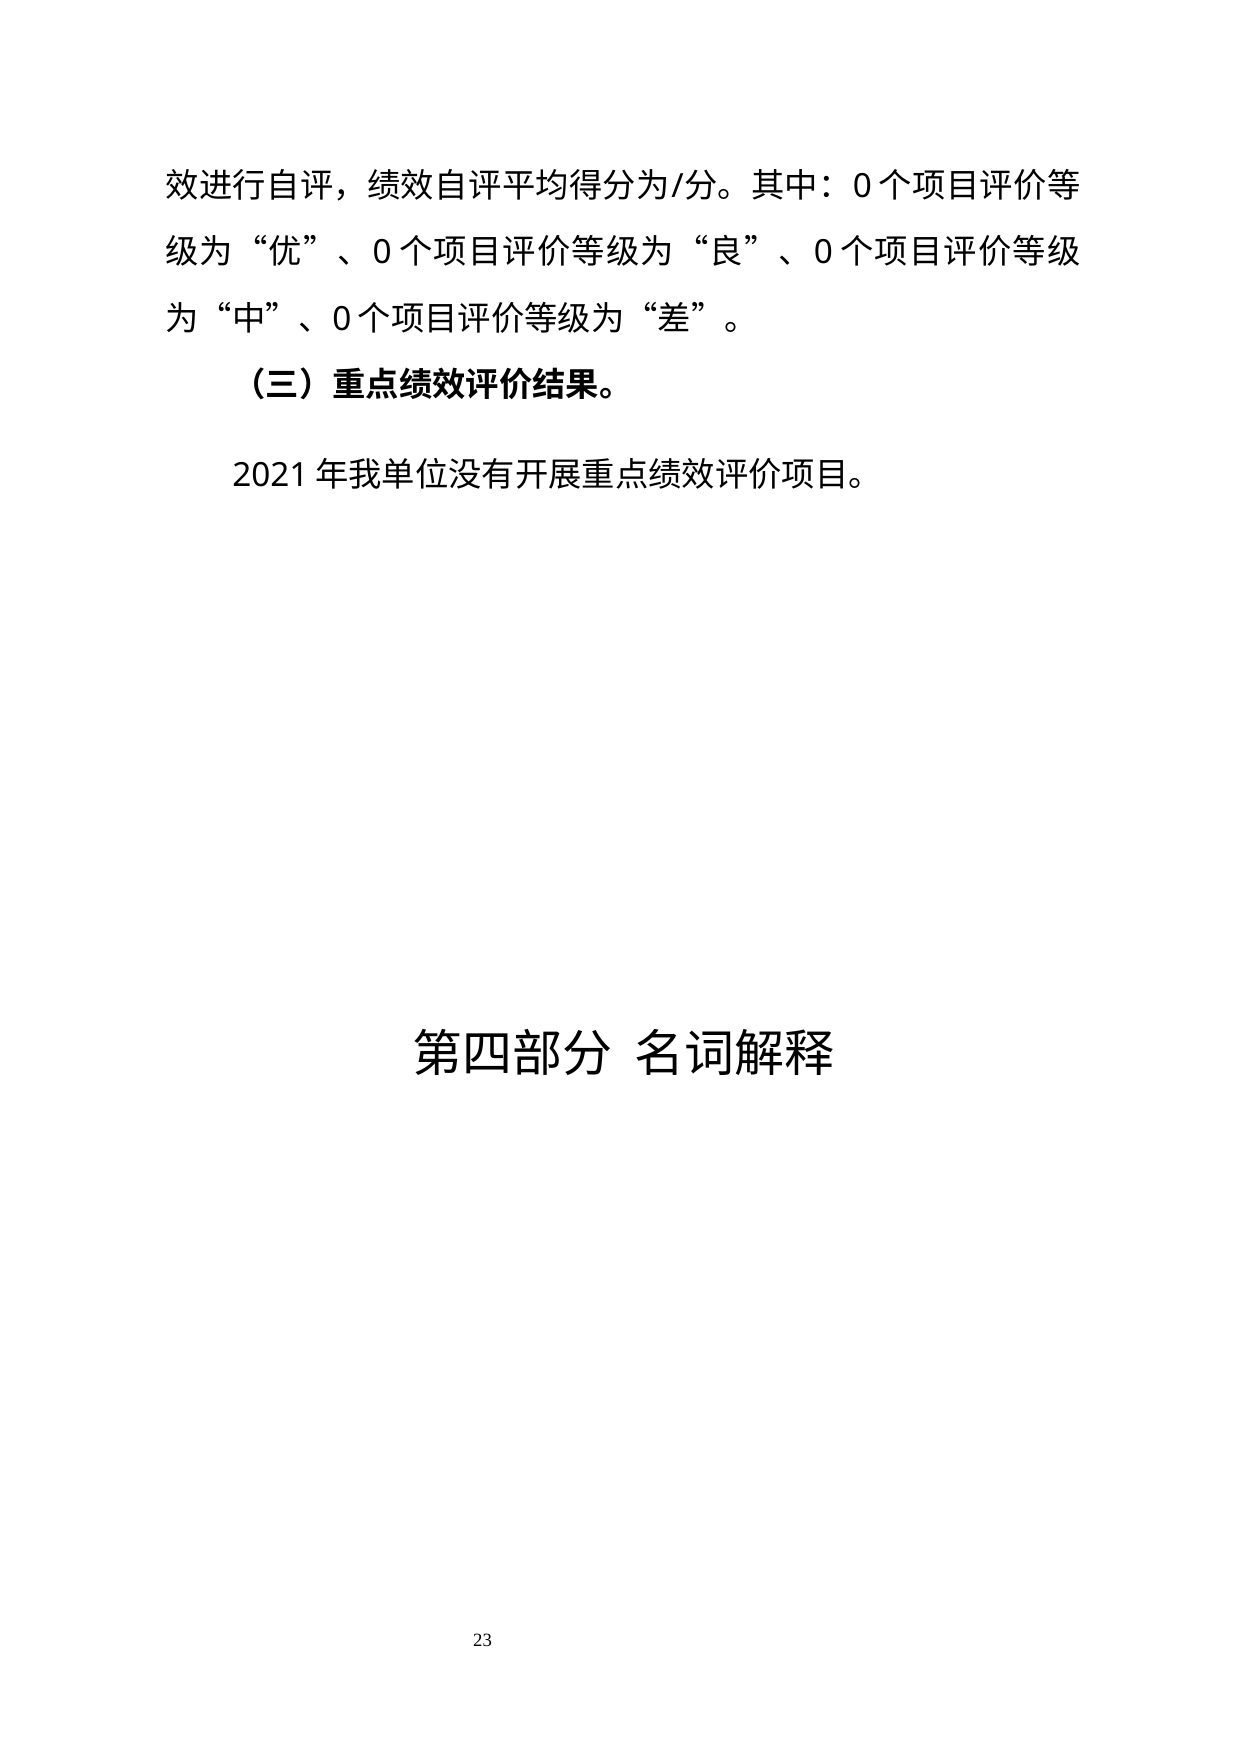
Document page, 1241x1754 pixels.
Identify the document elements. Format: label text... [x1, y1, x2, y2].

text 第四部分 名词解释 [165, 1000, 1081, 1099]
text （三）重点绩效评价结果。 [165, 349, 1081, 415]
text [165, 151, 1081, 349]
text 2021年我单位没有开展重点绩效评价项目。 [165, 439, 1081, 505]
